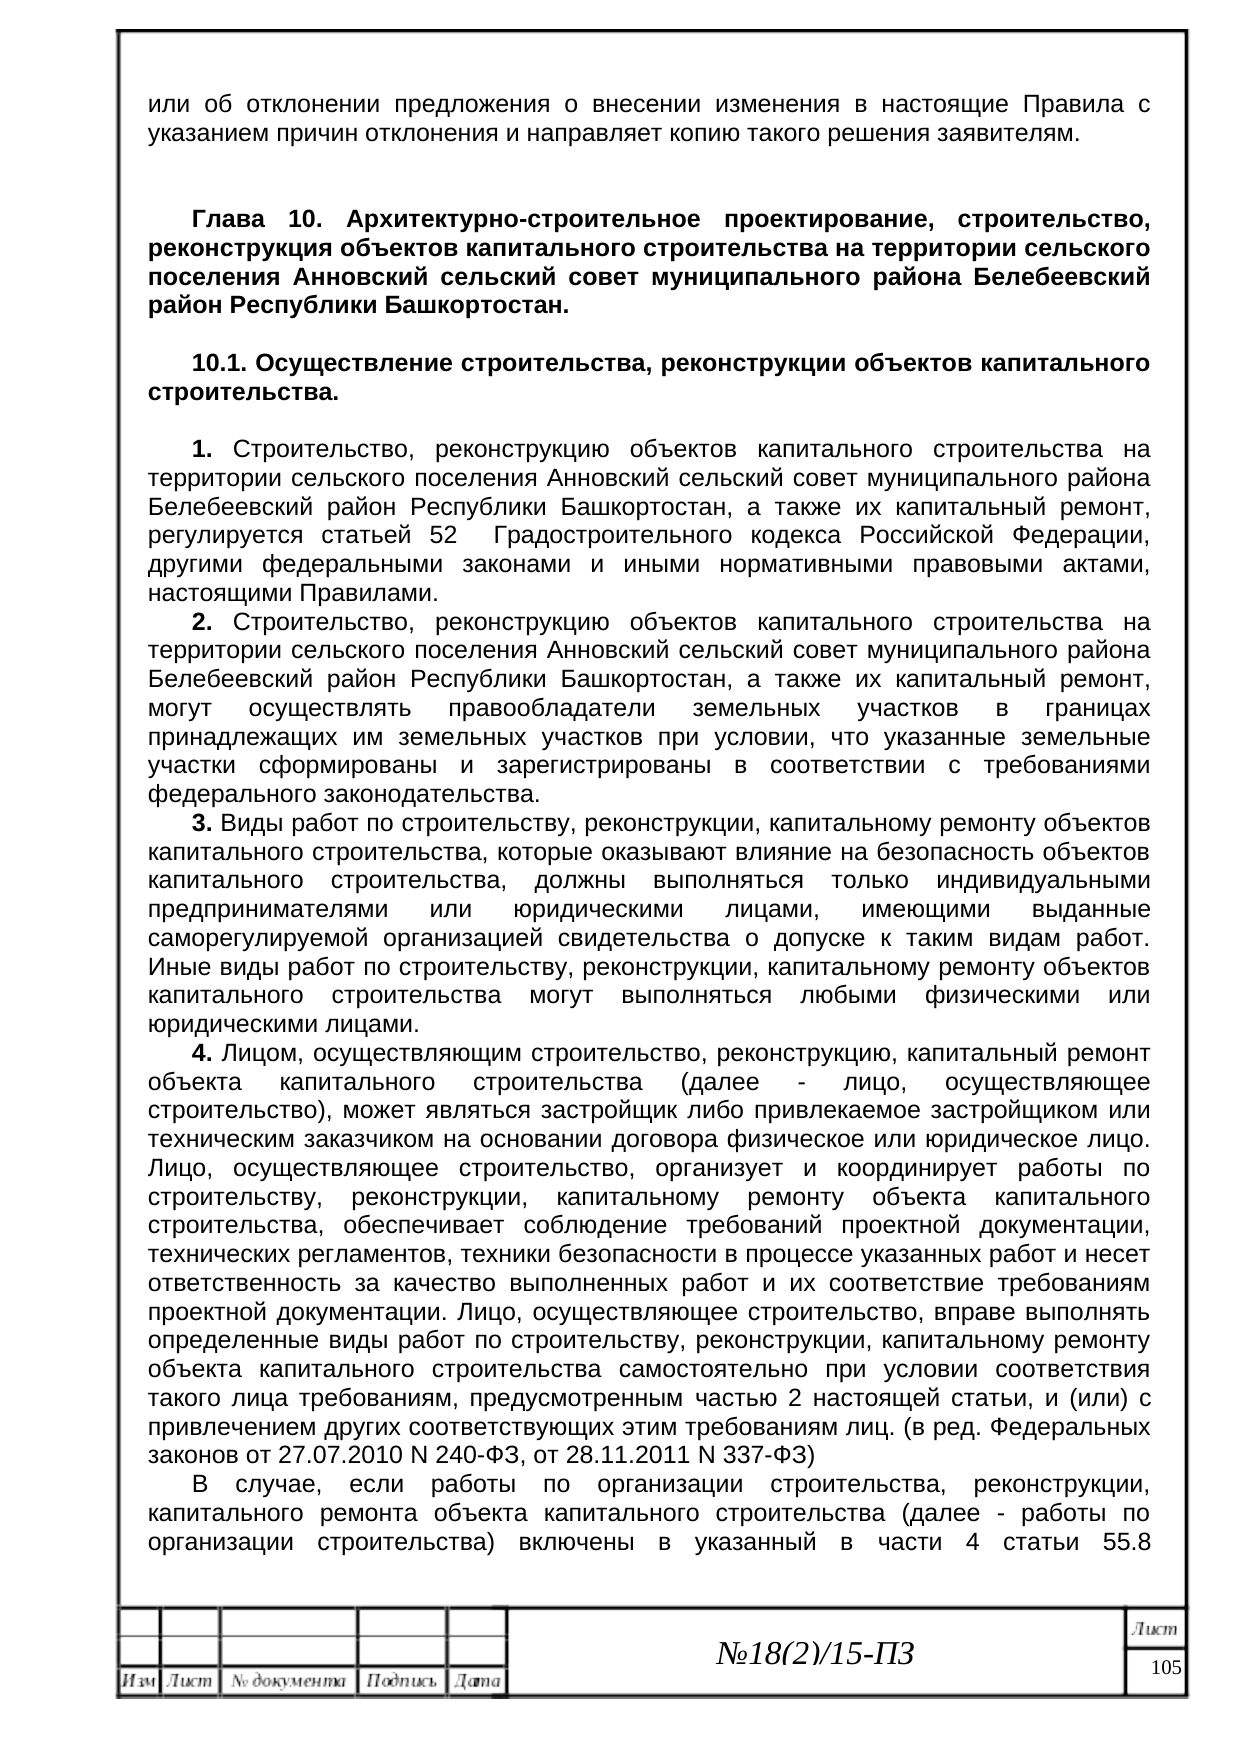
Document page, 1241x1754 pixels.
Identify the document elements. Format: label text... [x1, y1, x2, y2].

text 10.1. Осуществление строительства, реконструкции объектов капитального строительства. [148, 348, 1152, 405]
text 4. Лицом, осуществляющим строительство, реконструкцию, капитальный ремонт объекта капитального строительства (далее - лицо, осуществляющее строительство), может являться застройщик либо привлекаемое застройщиком или техническим заказчиком на основании договора физическое или юридическое лицо. Лицо, осуществляющее строительство, организует и координирует работы по строительству, реконструкции, капитальному ремонту объекта капитального строительства, обеспечивает соблюдение требований проектной документации, технических регламентов, техники безопасности в процессе указанных работ и несет ответственность за качество выполненных работ и их соответствие требованиям проектной документации. Лицо, осуществляющее строительство, вправе выполнять определенные виды работ по строительству, реконструкции, капитальному ремонту объекта капитального строительства самостоятельно при условии соответствия такого лица требованиям, предусмотренным частью 2 настоящей статьи, и (или) с привлечением других соответствующих этим требованиям лиц. (в ред. Федеральных законов от 27.07.2010 N 240-ФЗ, от 28.11.2011 N 337-ФЗ) [148, 1038, 1152, 1469]
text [148, 1469, 1152, 1555]
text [148, 89, 1152, 147]
text 1. Строительство, реконструкцию объектов капитального строительства на территории сельского поселения Анновский сельский совет муниципального района Белебеевский район Республики Башкортостан, а также их капитальный ремонт, регулируется статьей 52 Градостроительного кодекса Российской Федерации, другими федеральными законами и иными нормативными правовыми актами, настоящими Правилами. [148, 434, 1152, 607]
text 2. Строительство, реконструкцию объектов капитального строительства на территории сельского поселения Анновский сельский совет муниципального района Белебеевский район Республики Башкортостан, а также их капитальный ремонт, могут осуществлять правообладатели земельных участков в границах принадлежащих им земельных участков при условии, что указанные земельные участки сформированы и зарегистрированы в соответствии с требованиями федерального законодательства. [148, 607, 1152, 808]
text Глава 10. Архитектурно-строительное проектирование, строительство, реконструкция объектов капитального строительства на территории сельского поселения Анновский сельский совет муниципального района Белебеевский район Республики Башкортостан. [148, 204, 1152, 319]
text 3. Виды работ по строительству, реконструкции, капитальному ремонту объектов капитального строительства, которые оказывают влияние на безопасность объектов капитального строительства, должны выполняться только индивидуальными предпринимателями или юридическими лицами, имеющими выданные саморегулируемой организацией свидетельства о допуске к таким видам работ. Иные виды работ по строительству, реконструкции, капитальному ремонту объектов капитального строительства могут выполняться любыми физическими или юридическими лицами. [148, 808, 1152, 1038]
